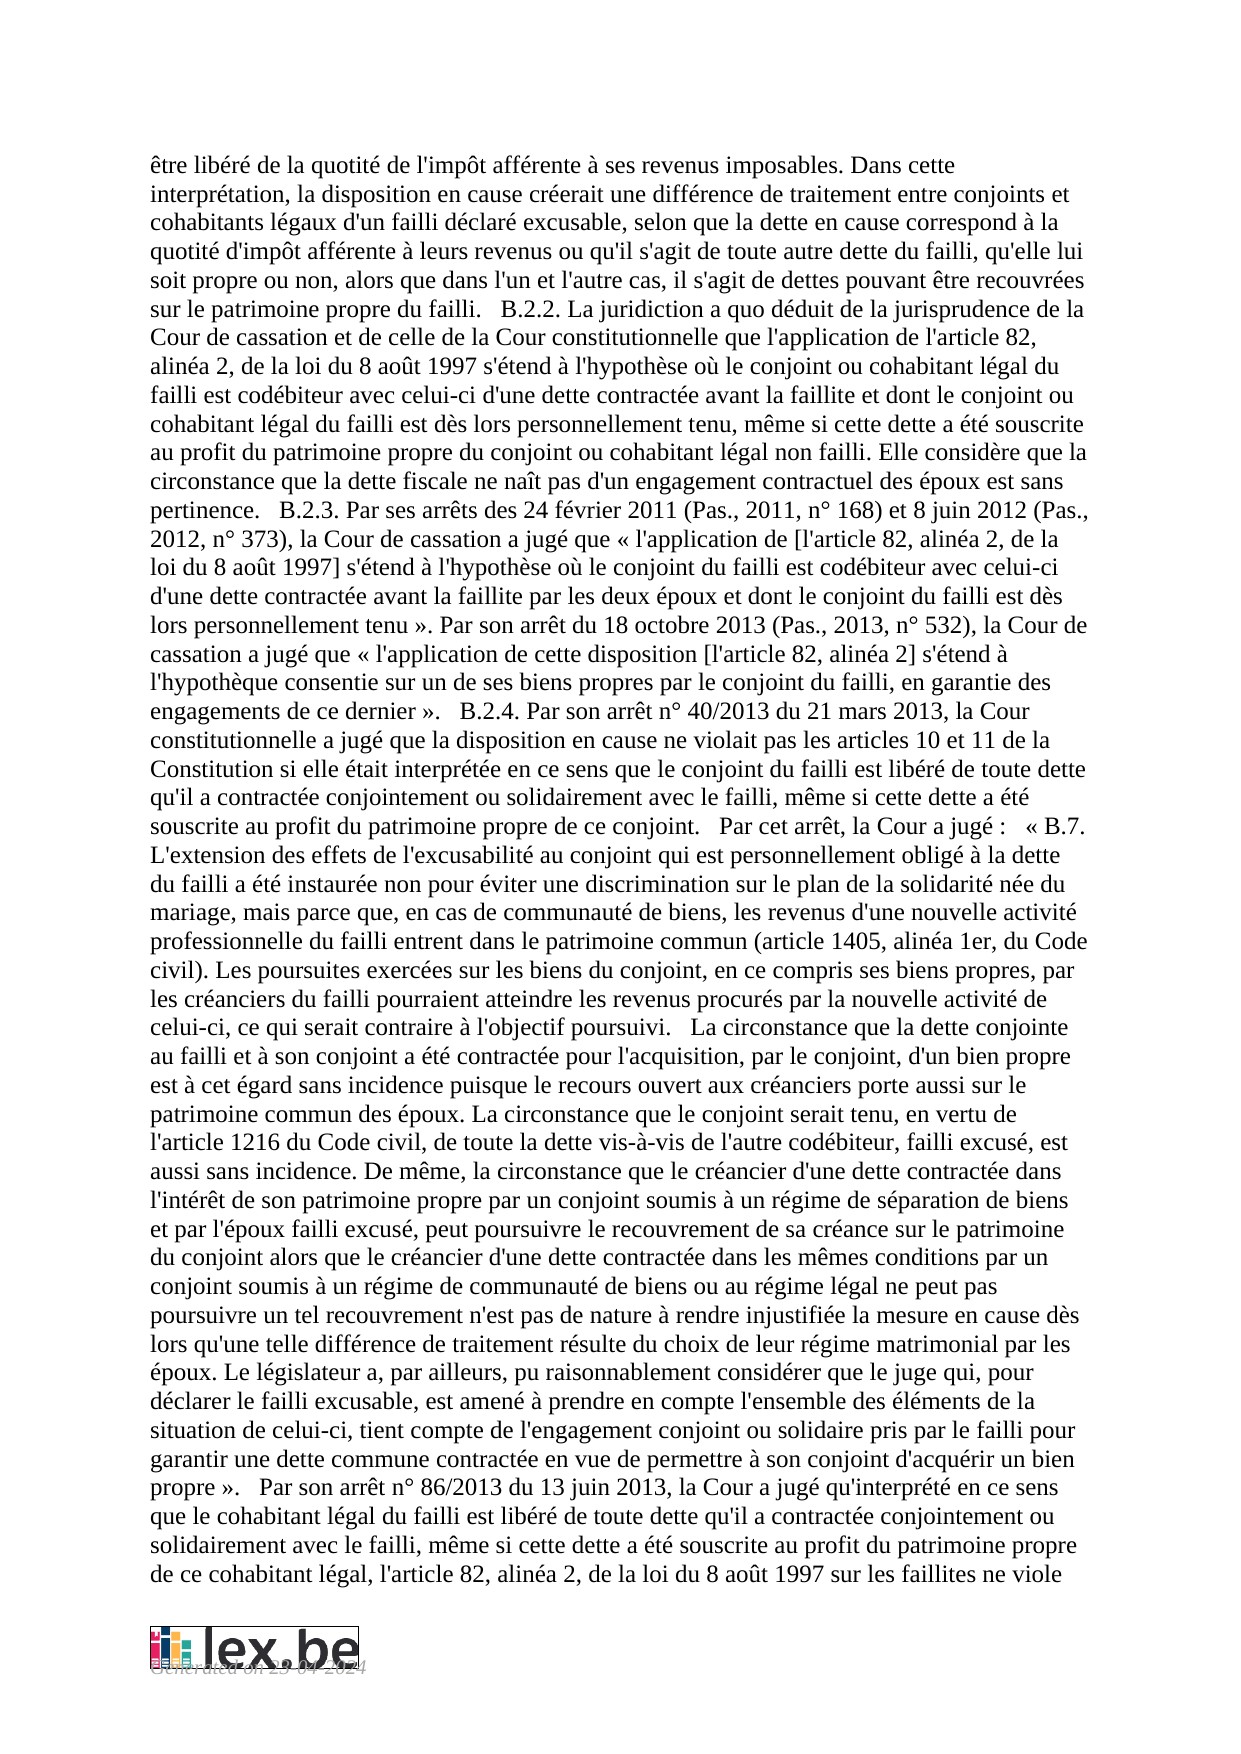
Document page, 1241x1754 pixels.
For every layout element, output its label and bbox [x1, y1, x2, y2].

picture [151, 1627, 358, 1668]
text [150, 150, 1090, 1587]
